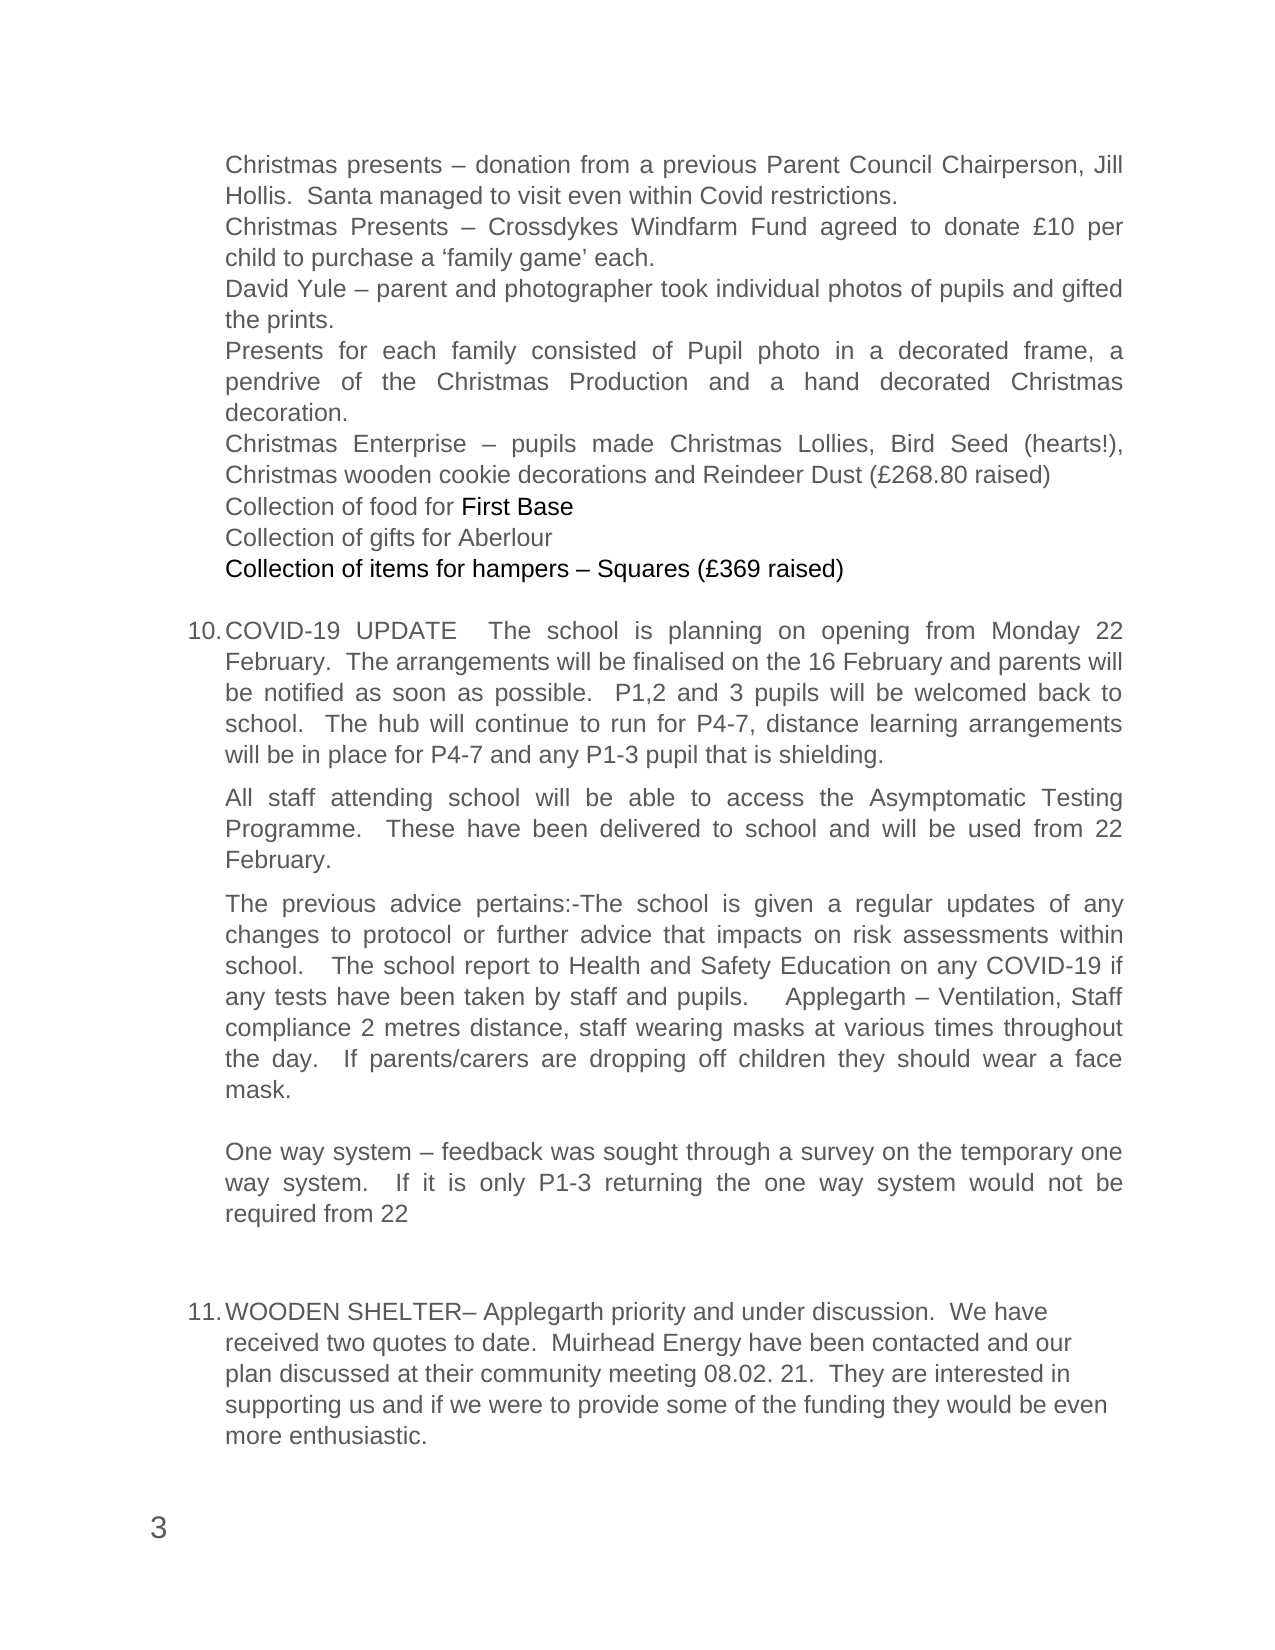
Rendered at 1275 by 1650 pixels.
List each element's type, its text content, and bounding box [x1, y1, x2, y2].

list David Yule – parent and photographer took individual photos of pupils and gifted the prints. [225, 274, 1125, 334]
list One way system – feedback was sought through a survey on the temporary one way system. If it is only P1-3 returning the one way system would not be required from 22 [225, 1137, 1125, 1228]
list The previous advice pertains:-The school is given a regular updates of any changes to protocol or further advice that impacts on risk assessments within school. The school report to Health and Safety Education on any COVID-19 if any tests have been taken by staff and pupils. Applegarth – Ventilation, Staff compliance 2 metres distance, staff wearing masks at various times throughout the day. If parents/carers are dropping off children they should wear a face mask. [225, 889, 1125, 1104]
text All staff attending school will be able to access the Asymptomatic Testing Programme. These have been delivered to school and will be used from 22 February. [225, 783, 1125, 874]
list Collection of food for First Base [225, 491, 1125, 520]
list Collection of gifts for Aberlour [225, 522, 1125, 551]
list Christmas Enterprise – pupils made Christmas Lollies, Bird Seed (hearts!), Christmas wooden cookie decorations and Reindeer Dust (£268.80 raised) [225, 429, 1125, 489]
list Collection of items for hampers – Squares (£369 raised) [225, 553, 1125, 582]
list COVID-19 UPDATE The school is planning on opening from Monday 22 February. The arrangements will be finalised on the 16 February and parents will be notified as soon as possible. P1,2 and 3 pupils will be welcomed back to school. The hub will continue to run for P4-7, distance learning arrangements will be in place for P4-7 and any P1-3 pupil that is shielding. [187, 616, 1125, 768]
list WOODEN SHELTER– Applegarth priority and under discussion. We have received two quotes to date. Muirhead Energy have been contacted and our plan discussed at their community meeting 08.02. 21. They are interested in supporting us and if we were to provide some of the funding they would be even more enthusiastic. [187, 1297, 1125, 1449]
list Christmas presents – donation from a previous Parent Council Chairperson, Jill Hollis. Santa managed to visit even within Covid restrictions. [225, 150, 1125, 210]
list Christmas Presents – Crossdykes Windfarm Fund agreed to donate £10 per child to purchase a ‘family game’ each. [225, 212, 1125, 272]
list Presents for each family consisted of Pupil photo in a decorated frame, a pendrive of the Christmas Production and a hand decorated Christmas decoration. [225, 336, 1125, 427]
